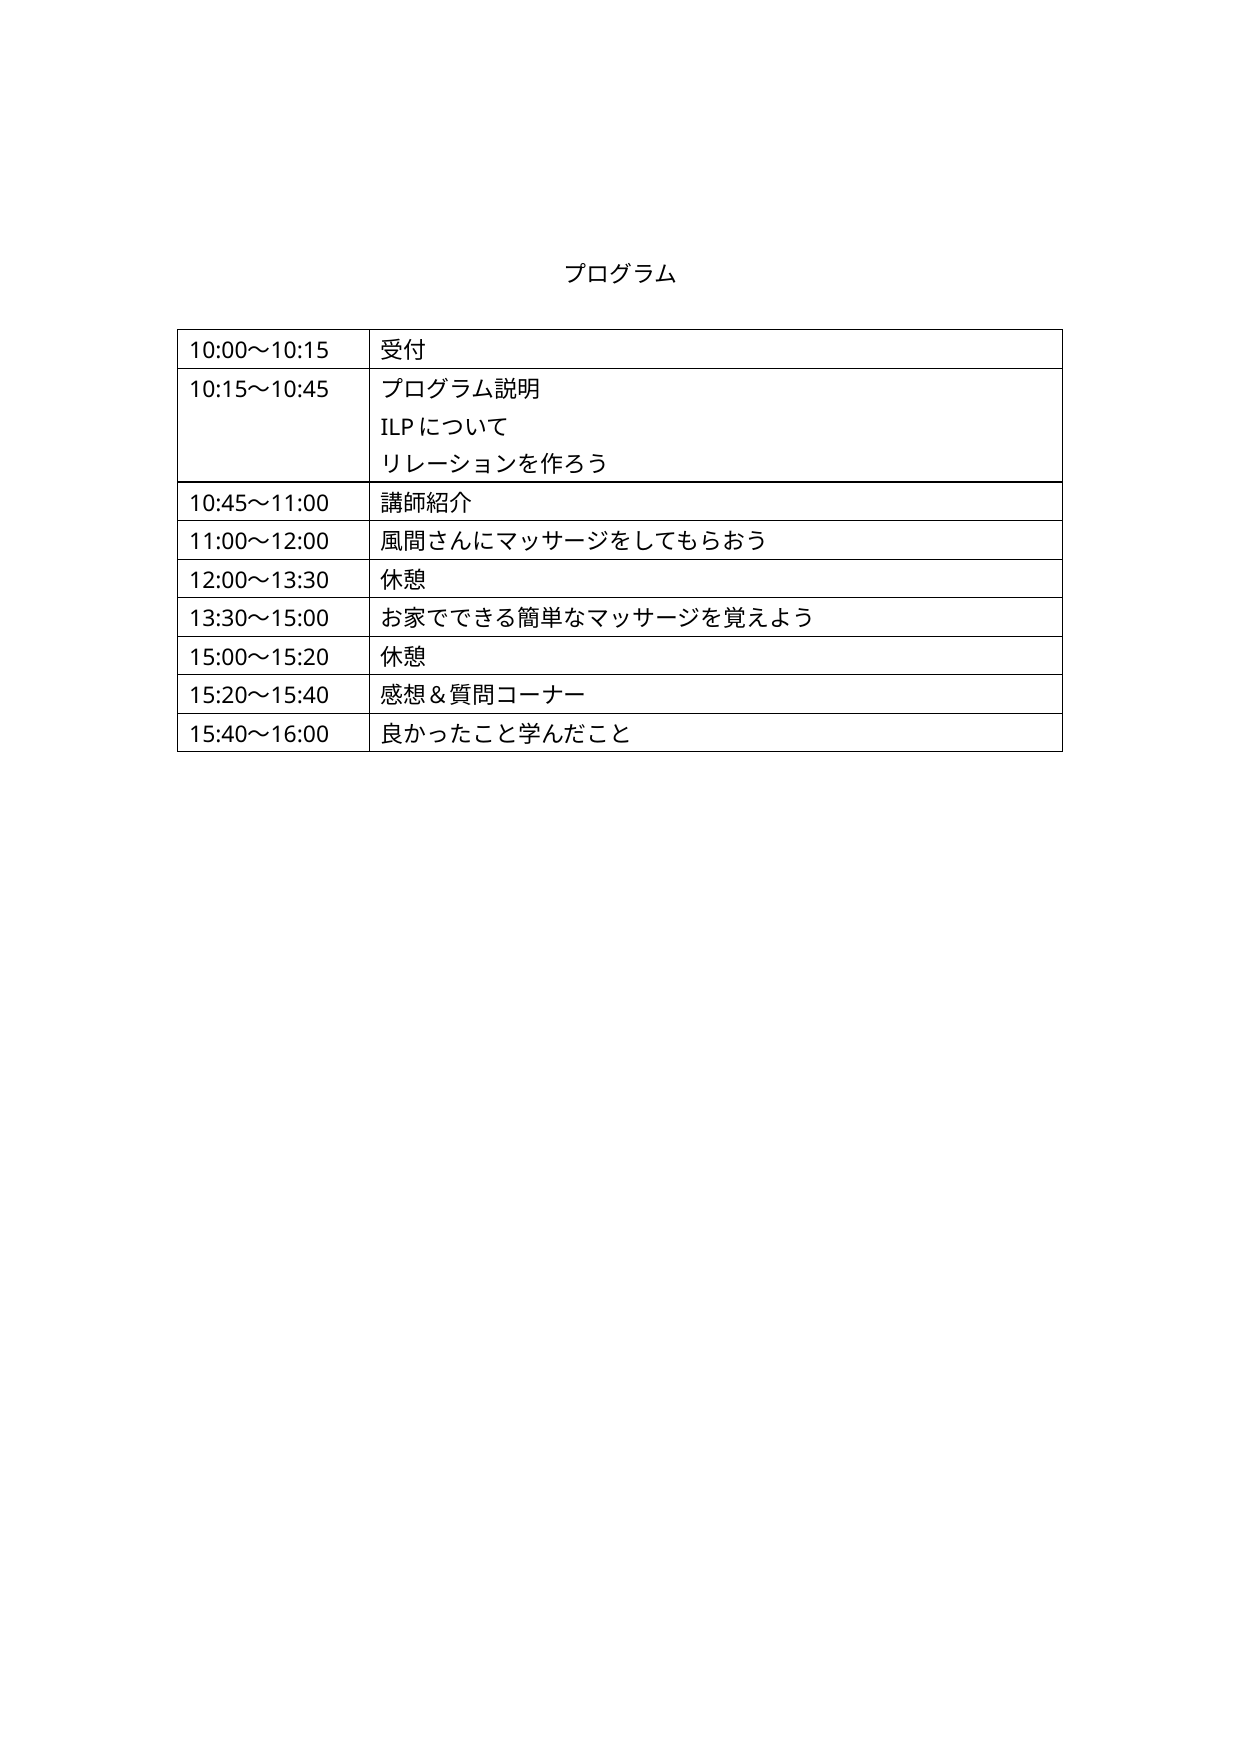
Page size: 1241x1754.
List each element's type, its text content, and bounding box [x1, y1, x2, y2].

table_cell 講師紹介 [370, 483, 1062, 520]
table_cell 10:15～10:45 [178, 369, 369, 481]
table_cell 休憩 [370, 560, 1062, 597]
table_cell 13:30～15:00 [178, 598, 369, 636]
table_cell 風間さんにマッサージをしてもらおう [370, 521, 1062, 558]
table_cell 良かったこと学んだこと [370, 714, 1062, 751]
table_header 10:00～10:15 [178, 330, 369, 368]
table_cell 10:45～11:00 [178, 483, 369, 520]
table_cell 15:40～16:00 [178, 714, 369, 751]
table_cell お家でできる簡単なマッサージを覚えよう [370, 598, 1062, 636]
table_cell 11:00～12:00 [178, 521, 369, 558]
table_cell プログラム説明 ILPについて リレーションを作ろう [370, 369, 1062, 481]
table_cell 15:00～15:20 [178, 637, 369, 674]
table_cell 感想＆質問コーナー [370, 675, 1062, 713]
table_header 受付 [370, 330, 1062, 368]
table_cell 12:00～13:30 [178, 560, 369, 597]
text プログラム [177, 254, 1063, 292]
table_cell 休憩 [370, 637, 1062, 674]
table_cell 15:20～15:40 [178, 675, 369, 713]
